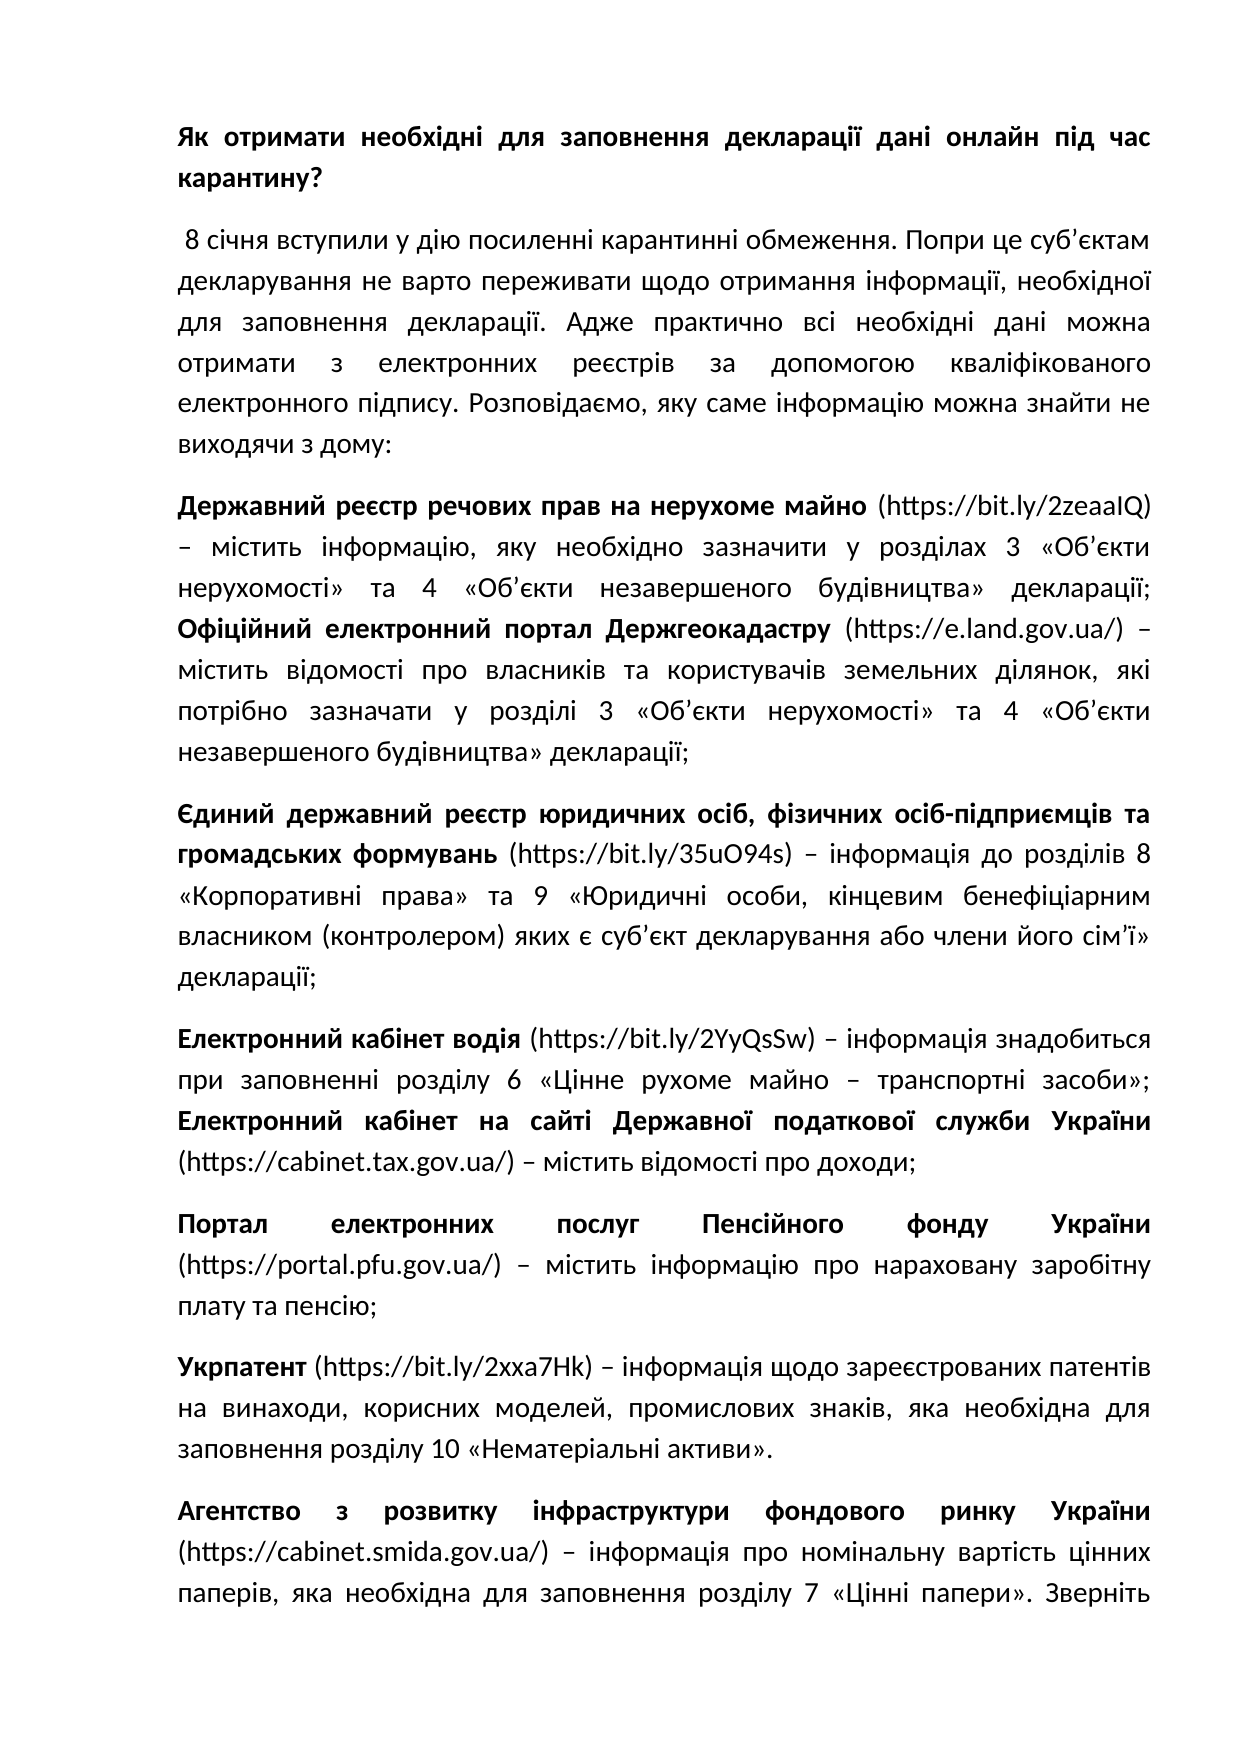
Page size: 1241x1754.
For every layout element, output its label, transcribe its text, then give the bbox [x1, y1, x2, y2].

text Електронний кабінет водія (https://bit.ly/2YyQsSw) – інформація знадобиться при заповненні розділу 6 «Цінне рухоме майно – транспортні засоби»; Електронний кабінет на сайті Державної податкової служби України (https://cabinet.tax.gov.ua/) – містить відомості про доходи; [177, 1020, 1152, 1179]
text Єдиний державний реєстр юридичних осіб, фізичних осіб-підприємців та громадських формувань (https://bit.ly/35uO94s) – інформація до розділів 8 «Корпоративні права» та 9 «Юридичні особи, кінцевим бенефіціарним власником (контролером) яких є суб’єкт декларування або члени його сім’ї» декларації; [177, 795, 1152, 994]
text Портал електронних послуг Пенсійного фонду України (https://portal.pfu.gov.ua/) – містить інформацію про нараховану заробітну плату та пенсію; [177, 1205, 1152, 1322]
text 8 січня вступили у дію посиленні карантинні обмеження. Попри це суб’єктам декларування не варто переживати щодо отримання інформації, необхідної для заповнення декларації. Адже практично всі необхідні дані можна отримати з електронних реєстрів за допомогою кваліфікованого електронного підпису. Розповідаємо, яку саме інформацію можна знайти не виходячи з дому: [177, 221, 1152, 461]
text Укрпатент (https://bit.ly/2xxa7Hk) – інформація щодо зареєстрованих патентів на винаходи, корисних моделей, промислових знаків, яка необхідна для заповнення розділу 10 «Нематеріальні активи». [177, 1348, 1152, 1466]
text Державний реєстр речових прав на нерухоме майно (https://bit.ly/2zeaaIQ) – містить інформацію, яку необхідно зазначити у розділах 3 «Об’єкти нерухомості» та 4 «Об’єкти незавершеного будівництва» декларації; Офіційний електронний портал Держгеокадастру (https://e.land.gov.ua/) – містить відомості про власників та користувачів земельних ділянок, які потрібно зазначати у розділі 3 «Об’єкти нерухомості» та 4 «Об’єкти незавершеного будівництва» декларації; [177, 487, 1152, 768]
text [177, 1492, 1152, 1609]
text Як отримати необхідні для заповнення декларації дані онлайн під час карантину? [177, 118, 1152, 195]
